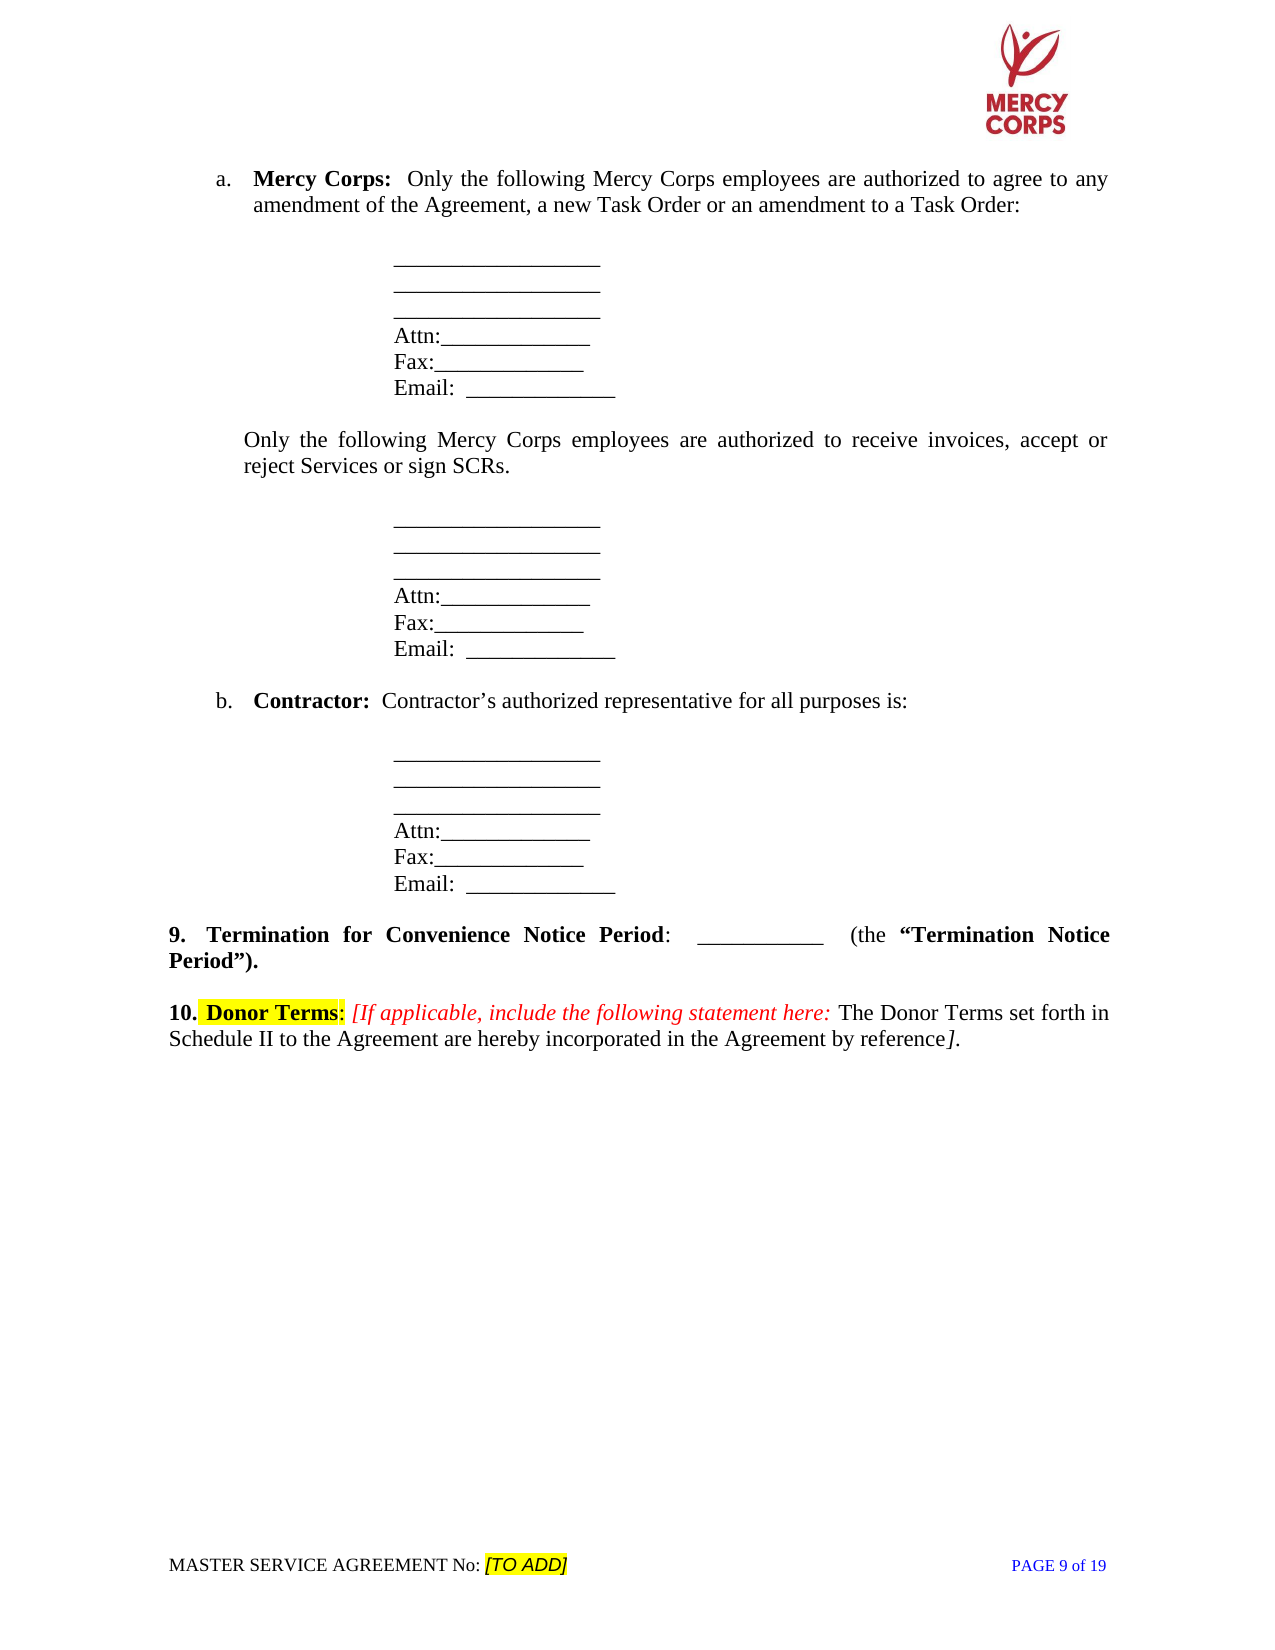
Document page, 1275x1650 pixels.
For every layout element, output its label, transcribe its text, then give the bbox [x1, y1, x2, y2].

text Only the following Mercy Corps employees are authorized to receive invoices, accept or reject Services or sign SCRs. [244, 426, 1110, 478]
text __________________ __________________ __________________ Attn:_____________ Fax:_____________ Email: _____________ [244, 738, 1110, 896]
text __________________ __________________ __________________ Attn:_____________ Fax:_____________ Email: _____________ [394, 503, 1110, 662]
list Donor Terms: [If applicable, include the following statement here: The Donor Terms set forth in Schedule II to the Agreement are hereby incorporated in the Agreement by reference]. [169, 999, 1110, 1052]
picture [978, 16, 1071, 141]
list Contractor: Contractor’s authorized representative for all purposes is: [216, 687, 1110, 713]
text __________________ __________________ __________________ Attn:_____________ Fax:_____________ Email: _____________ [394, 243, 1110, 401]
list Mercy Corps: Only the following Mercy Corps employees are authorized to agree to any amendment of the Agreement, a new Task Order or an amendment to a Task Order: [216, 165, 1110, 218]
list Termination for Convenience Notice Period: ___________ (the “Termination Notice Period”). [169, 921, 1110, 974]
